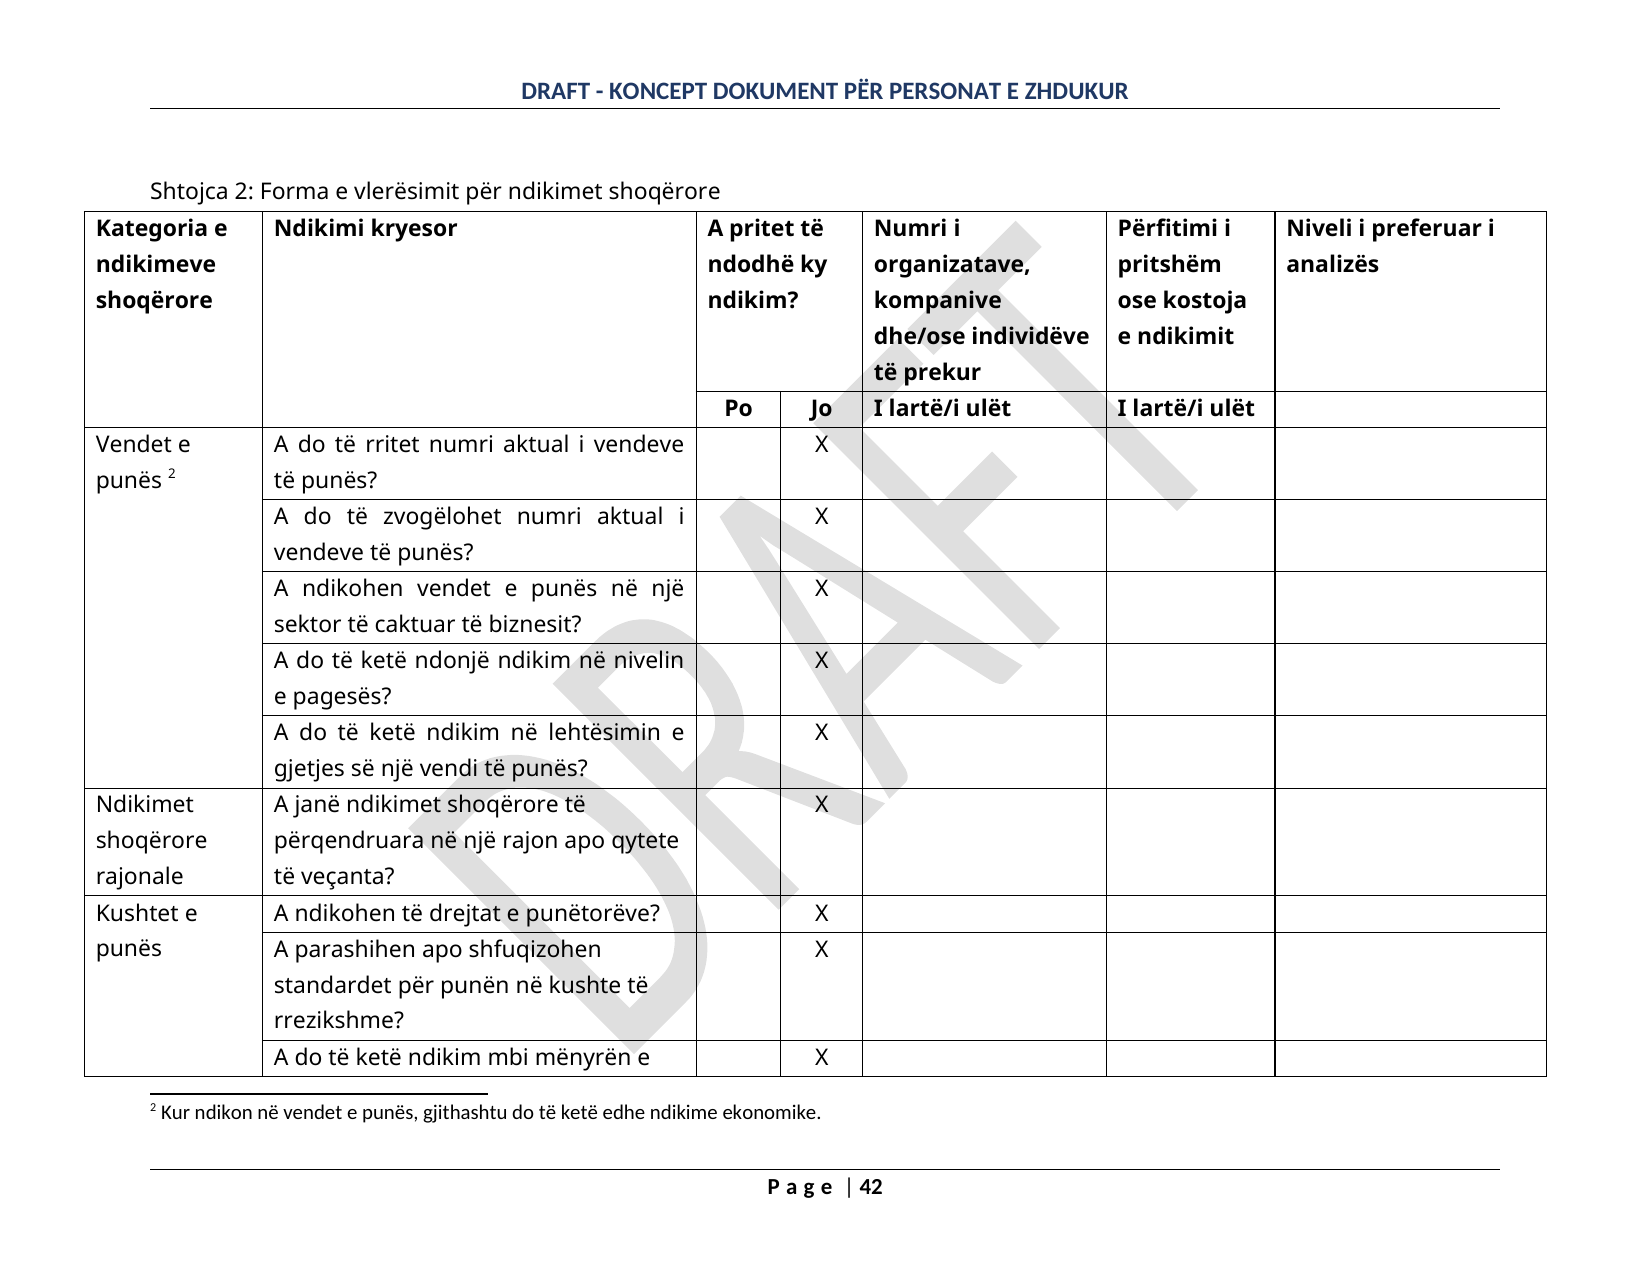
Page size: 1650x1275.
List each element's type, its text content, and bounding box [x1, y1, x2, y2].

table_header Ndikimi kryesor [263, 212, 696, 427]
table_cell X [781, 572, 862, 643]
table_cell [1276, 644, 1546, 715]
table_cell [1107, 572, 1274, 643]
table_cell [697, 500, 780, 571]
table_cell [1276, 896, 1546, 932]
table_cell [697, 896, 780, 932]
table_cell I lartë/i ulët [1107, 392, 1274, 427]
table_cell X [781, 716, 862, 787]
table_cell [863, 428, 1106, 499]
table_cell [863, 933, 1106, 1039]
table_cell A do të rritet numri aktual i vendeve të punës? [263, 428, 696, 499]
table_cell [1107, 933, 1274, 1039]
table_cell A do të ketë ndonjë ndikim në nivelin e pagesës? [263, 644, 696, 715]
table_cell [863, 716, 1106, 787]
table_cell [863, 1041, 1106, 1076]
table_cell [1107, 896, 1274, 932]
table_cell A parashihen apo shfuqizohen standardet për punën në kushte të rrezikshme? [263, 933, 696, 1039]
table_cell X [781, 500, 862, 571]
table_cell [697, 789, 780, 895]
table_cell X [781, 933, 862, 1039]
table_cell [1276, 1041, 1546, 1076]
table_cell A do të ketë ndikim në lehtësimin e gjetjes së një vendi të punës? [263, 716, 696, 787]
table_cell [1276, 392, 1546, 427]
table_cell Jo [781, 392, 862, 427]
table_cell [1107, 1041, 1274, 1076]
table_cell [1276, 716, 1546, 787]
table_cell [1107, 644, 1274, 715]
table_cell A ndikohen të drejtat e punëtorëve? [263, 896, 696, 932]
table_cell X [781, 789, 862, 895]
table_header Kategoria e ndikimeve shoqërore [85, 212, 262, 427]
table_cell A janë ndikimet shoqërore të përqendruara në një rajon apo qytete të veçanta? [263, 789, 696, 895]
table_cell [1276, 500, 1546, 571]
table_cell [863, 572, 1106, 643]
table_cell [697, 1041, 780, 1076]
table_header Përfitimi i pritshëm ose kostoja e ndikimit [1107, 212, 1274, 391]
table_cell [863, 789, 1106, 895]
table_cell X [781, 428, 862, 499]
table_cell [1276, 789, 1546, 895]
table_cell [1107, 716, 1274, 787]
table_cell Kushtet e punës [85, 896, 262, 1076]
table_cell X [781, 1041, 862, 1076]
table_cell [1107, 789, 1274, 895]
table_cell [697, 933, 780, 1039]
subtitle Shtojca 2: Forma e vlerësimit për ndikimet shoqërore [150, 175, 1500, 206]
table_cell I lartë/i ulët [863, 392, 1106, 427]
table_cell [863, 644, 1106, 715]
table_cell Vendet e punës [85, 428, 262, 787]
table_cell [863, 896, 1106, 932]
table_cell [1107, 500, 1274, 571]
table_cell [697, 644, 780, 715]
table_cell [1276, 933, 1546, 1039]
table_cell [1276, 572, 1546, 643]
table_cell [1107, 428, 1274, 499]
table_cell A ndikohen vendet e punës në një sektor të caktuar të biznesit? [263, 572, 696, 643]
table_cell Ndikimet shoqërore rajonale [85, 789, 262, 895]
table_cell [1276, 428, 1546, 499]
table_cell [263, 1041, 696, 1076]
table_header Niveli i preferuar i analizës [1276, 212, 1546, 391]
table_cell A do të zvogëlohet numri aktual i vendeve të punës? [263, 500, 696, 571]
table_cell [697, 572, 780, 643]
table_header A pritet të ndodhë ky ndikim? [697, 212, 862, 391]
table_cell [697, 428, 780, 499]
table_cell X [781, 896, 862, 932]
table_cell Po [697, 392, 780, 427]
table_header Numri i organizatave, kompanive dhe/ose individëve të prekur [863, 212, 1106, 391]
table_cell X [781, 644, 862, 715]
table_cell [697, 716, 780, 787]
table_cell [863, 500, 1106, 571]
